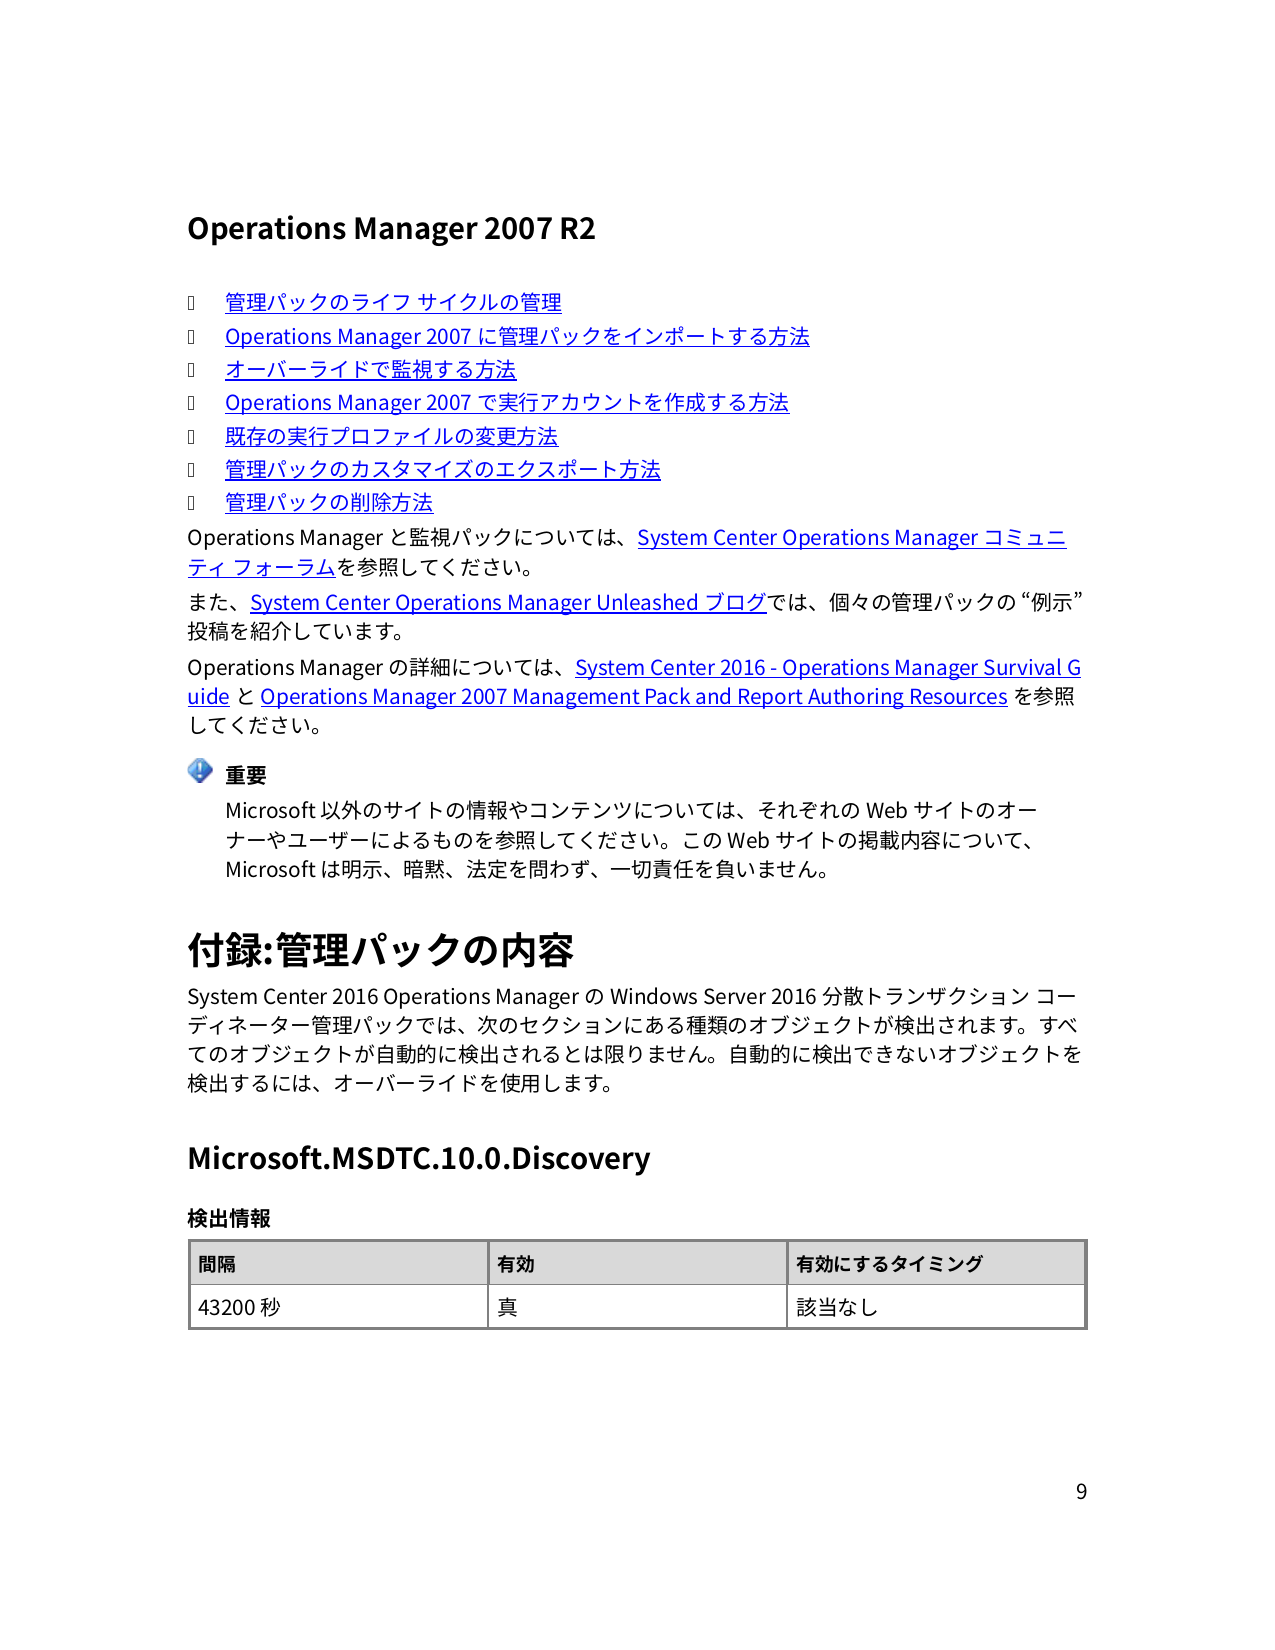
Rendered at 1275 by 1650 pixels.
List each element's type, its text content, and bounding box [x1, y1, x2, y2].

text Microsoft.MSDTC.10.0.Discovery [187, 1135, 1087, 1177]
text Operations Manager の詳細については、System Center 2016 - Operations Manager Survival Guide と Operations Manager 2007 Management Pack and Report Authoring Resources を参照してください。 [187, 652, 1087, 739]
table_cell 該当なし [788, 1285, 1084, 1327]
list  管理パックの削除方法 [187, 489, 1087, 516]
table_cell 43200 秒 [191, 1285, 487, 1327]
list  管理パックのライフ サイクルの管理 [187, 289, 1087, 316]
text System Center 2016 Operations Manager の Windows Server 2016 分散トランザクション コーディネーター管理パックでは、次のセクションにある種類のオブジェクトが検出されます。すべてのオブジェクトが自動的に検出されるとは限りません。自動的に検出できないオブジェクトを検出するには、オーバーライドを使用します。 [187, 981, 1087, 1098]
text Operations Manager と監視パックについては、System Center Operations Manager コミュニティ フォーラムを参照してください。 [187, 522, 1087, 581]
text 検出情報 [187, 1202, 1087, 1233]
table_header 間隔 [191, 1242, 487, 1284]
list  Operations Manager 2007 に管理パックをインポートする方法 [187, 322, 1087, 349]
picture [187, 758, 226, 783]
text Operations Manager 2007 R2 [187, 205, 1087, 247]
table_header 有効にするタイミング [789, 1242, 1084, 1284]
table_header 有効 [490, 1242, 786, 1284]
list  既存の実行プロファイルの変更方法 [187, 422, 1087, 449]
text また、System Center Operations Manager Unleashed ブログでは、個々の管理パックの “例示” 投稿を紹介しています。 [187, 587, 1087, 645]
table_cell 真 [489, 1285, 786, 1327]
list  オーバーライドで監視する方法 [187, 356, 1087, 383]
text 付録:管理パックの内容 [187, 921, 1087, 975]
list  管理パックのカスタマイズのエクスポート方法 [187, 456, 1087, 483]
list  Operations Manager 2007 で実行アカウントを作成する方法 [187, 389, 1087, 416]
text Microsoft 以外のサイトの情報やコンテンツについては、それぞれの Web サイトのオーナーやユーザーによるものを参照してください。この Web サイトの掲載内容について、Microsoft は明示、暗黙、法定を問わず、一切責任を負いません。 [225, 745, 1050, 883]
